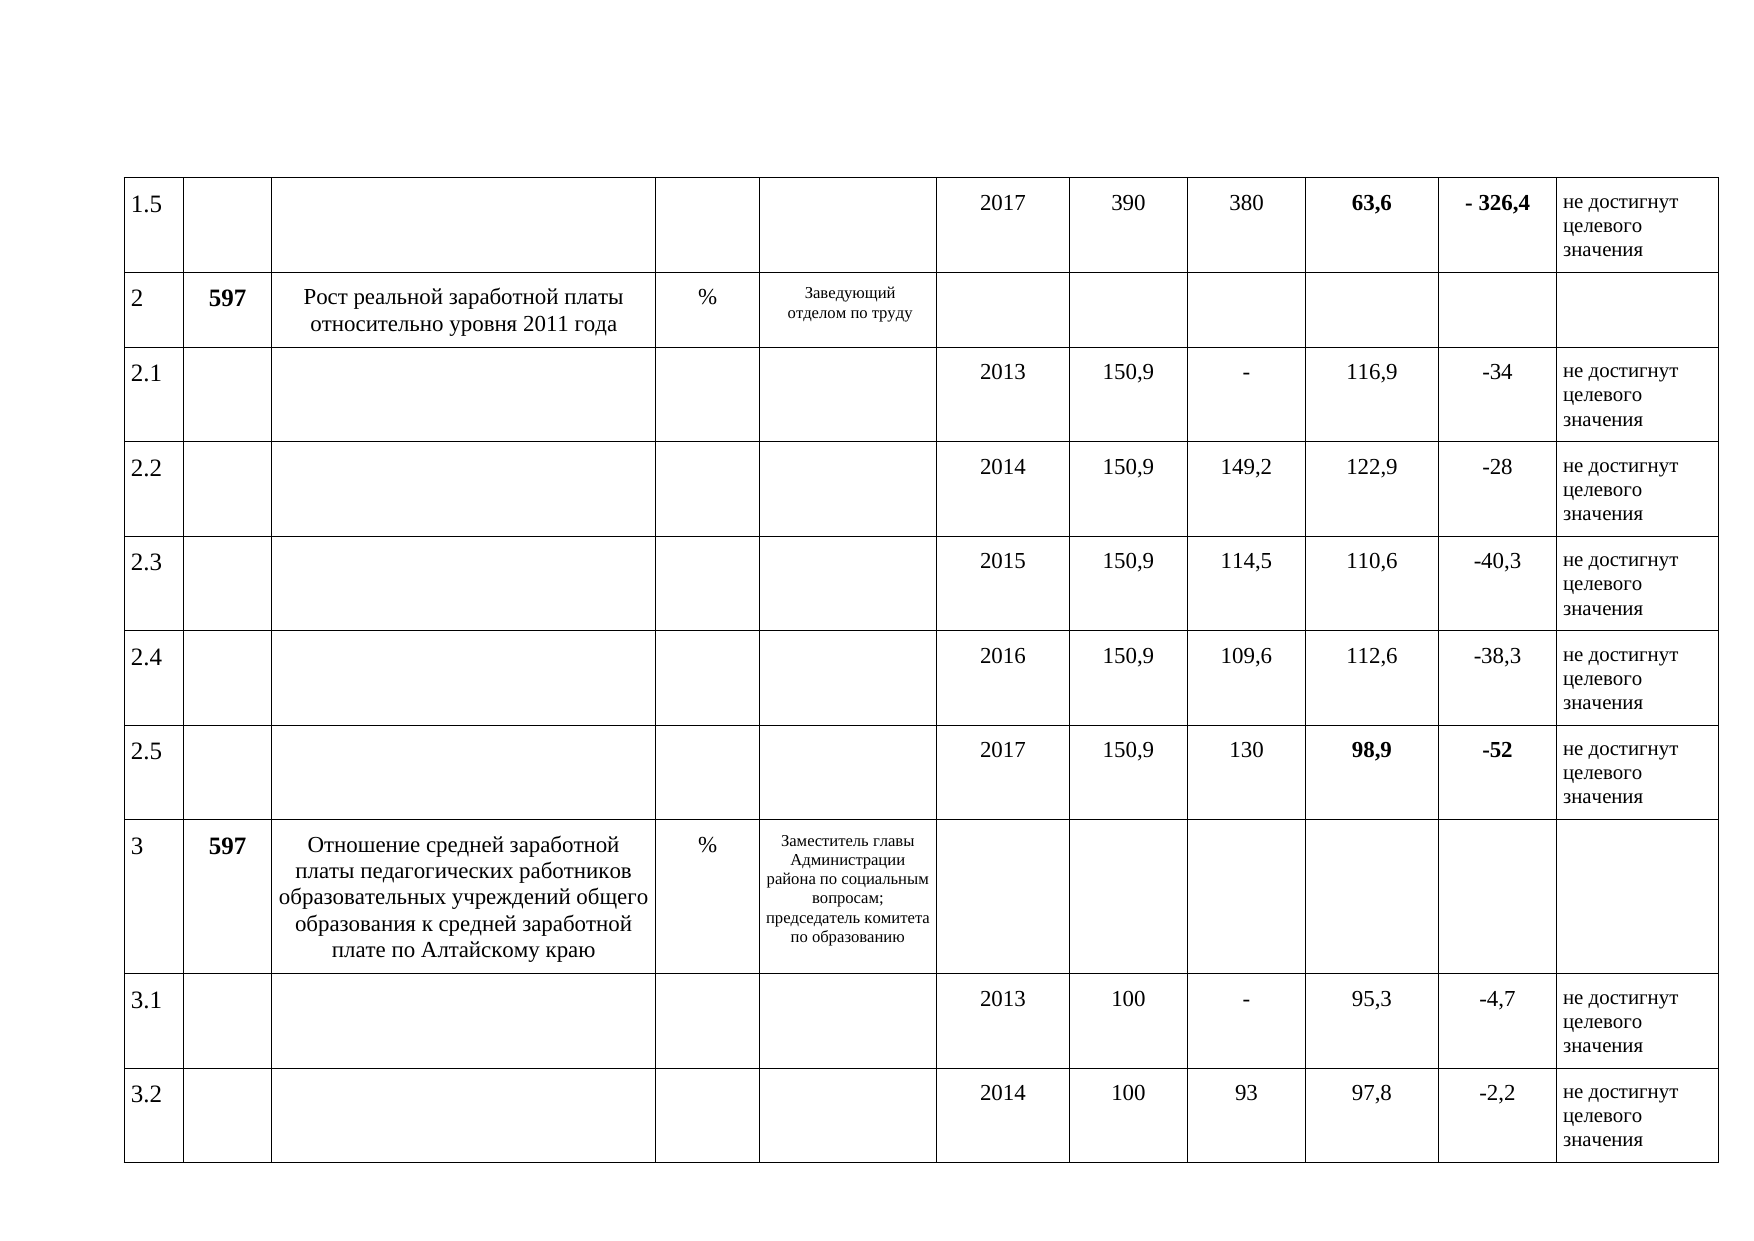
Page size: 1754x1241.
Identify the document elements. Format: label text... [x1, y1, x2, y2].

table_cell 122,9 [1306, 442, 1438, 536]
table_cell [656, 348, 759, 441]
table_cell 150,9 [1070, 631, 1187, 724]
table_cell 100 [1070, 974, 1187, 1068]
table_cell 150,9 [1070, 726, 1187, 819]
table_cell Рост реальной заработной платы относительно уровня 2011 года [272, 273, 655, 347]
table_cell [1188, 273, 1305, 347]
table_cell не достигнут целевого значения [1557, 726, 1718, 819]
table_cell [272, 442, 655, 536]
table_cell [272, 726, 655, 819]
table_cell [760, 1069, 936, 1162]
table_cell 2013 [937, 348, 1069, 441]
table_cell [656, 726, 759, 819]
table_cell 380 [1188, 178, 1305, 272]
table_cell не достигнут целевого значения [1557, 1069, 1718, 1162]
table_cell [272, 631, 655, 724]
table_cell [656, 974, 759, 1068]
table_cell [760, 178, 936, 272]
table_cell 130 [1188, 726, 1305, 819]
table_cell [184, 631, 271, 724]
table_cell [1070, 820, 1187, 973]
table_cell - [1188, 348, 1305, 441]
table_cell 98,9 [1306, 726, 1438, 819]
table_cell [184, 1069, 271, 1162]
table_cell [656, 631, 759, 724]
table_cell 2016 [937, 631, 1069, 724]
table_cell 2014 [937, 1069, 1069, 1162]
table_cell [272, 178, 655, 272]
table_cell не достигнут целевого значения [1557, 974, 1718, 1068]
table_cell [937, 820, 1069, 973]
table_cell 2014 [937, 442, 1069, 536]
table_cell [272, 974, 655, 1068]
table_cell 95,3 [1306, 974, 1438, 1068]
table_cell 110,6 [1306, 537, 1438, 630]
table_cell [184, 348, 271, 441]
table_cell - [1188, 974, 1305, 1068]
table_cell 149,2 [1188, 442, 1305, 536]
table_cell [760, 726, 936, 819]
table_cell 597 [184, 273, 271, 347]
table_cell [1306, 273, 1438, 347]
table_cell Заместитель главы Администрации района по социальным вопросам; председатель комитета по образованию [760, 820, 936, 973]
table_cell [1439, 273, 1556, 347]
table_cell -2,2 [1439, 1069, 1556, 1162]
table_cell -4,7 [1439, 974, 1556, 1068]
table_cell [1070, 273, 1187, 347]
table_cell [1439, 820, 1556, 973]
table_cell [184, 537, 271, 630]
table_cell не достигнут целевого значения [1557, 442, 1718, 536]
table_cell 3.1 [125, 974, 183, 1068]
table_cell 3 [125, 820, 183, 973]
table_cell 2015 [937, 537, 1069, 630]
table_cell не достигнут целевого значения [1557, 537, 1718, 630]
table_cell 150,9 [1070, 537, 1187, 630]
table_cell -40,3 [1439, 537, 1556, 630]
table_cell Заведующий отделом по труду [760, 273, 936, 347]
table_cell 93 [1188, 1069, 1305, 1162]
table_cell [760, 974, 936, 1068]
table_cell 150,9 [1070, 442, 1187, 536]
table_cell 114,5 [1188, 537, 1305, 630]
table_cell [760, 348, 936, 441]
table_cell [184, 442, 271, 536]
table_cell 109,6 [1188, 631, 1305, 724]
table_cell 100 [1070, 1069, 1187, 1162]
table_cell [272, 348, 655, 441]
table_cell не достигнут целевого значения [1557, 348, 1718, 441]
table_cell 390 [1070, 178, 1187, 272]
table_cell [1557, 820, 1718, 973]
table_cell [1557, 178, 1718, 272]
table_cell [1188, 820, 1305, 973]
table_cell 2017 [937, 178, 1069, 272]
table_cell [656, 178, 759, 272]
table_cell 3.2 [125, 1069, 183, 1162]
table_cell 2013 [937, 974, 1069, 1068]
table_cell [272, 1069, 655, 1162]
table_cell % [656, 273, 759, 347]
table_cell 2017 [937, 726, 1069, 819]
table_cell 112,6 [1306, 631, 1438, 724]
table_cell 2.4 [125, 631, 183, 724]
table_cell -28 [1439, 442, 1556, 536]
table_cell [760, 537, 936, 630]
table_cell [760, 442, 936, 536]
table_cell 2.2 [125, 442, 183, 536]
table_cell % [656, 820, 759, 973]
table_cell 597 [184, 820, 271, 973]
table_cell 2.3 [125, 537, 183, 630]
table_cell 63,6 [1306, 178, 1438, 272]
table_cell -52 [1439, 726, 1556, 819]
table_cell [656, 1069, 759, 1162]
table_cell 116,9 [1306, 348, 1438, 441]
table_cell 2 [125, 273, 183, 347]
table_cell не достигнут целевого значения [1557, 631, 1718, 724]
table_cell - 326,4 [1439, 178, 1556, 272]
table_cell [184, 726, 271, 819]
table_cell [1306, 820, 1438, 973]
table_cell [656, 537, 759, 630]
table_cell [1557, 273, 1718, 347]
table_cell -38,3 [1439, 631, 1556, 724]
table_cell [184, 974, 271, 1068]
table_cell [656, 442, 759, 536]
table_cell Отношение средней заработной платы педагогических работников образовательных учреждений общего образования к средней заработной плате по Алтайскому краю [272, 820, 655, 973]
table_cell 2.1 [125, 348, 183, 441]
table_cell 2.5 [125, 726, 183, 819]
table_cell 1.5 [125, 178, 183, 272]
table_cell [272, 537, 655, 630]
table_cell 97,8 [1306, 1069, 1438, 1162]
table_cell [184, 178, 271, 272]
table_cell -34 [1439, 348, 1556, 441]
table_cell [937, 273, 1069, 347]
table_cell [760, 631, 936, 724]
table_cell 150,9 [1070, 348, 1187, 441]
